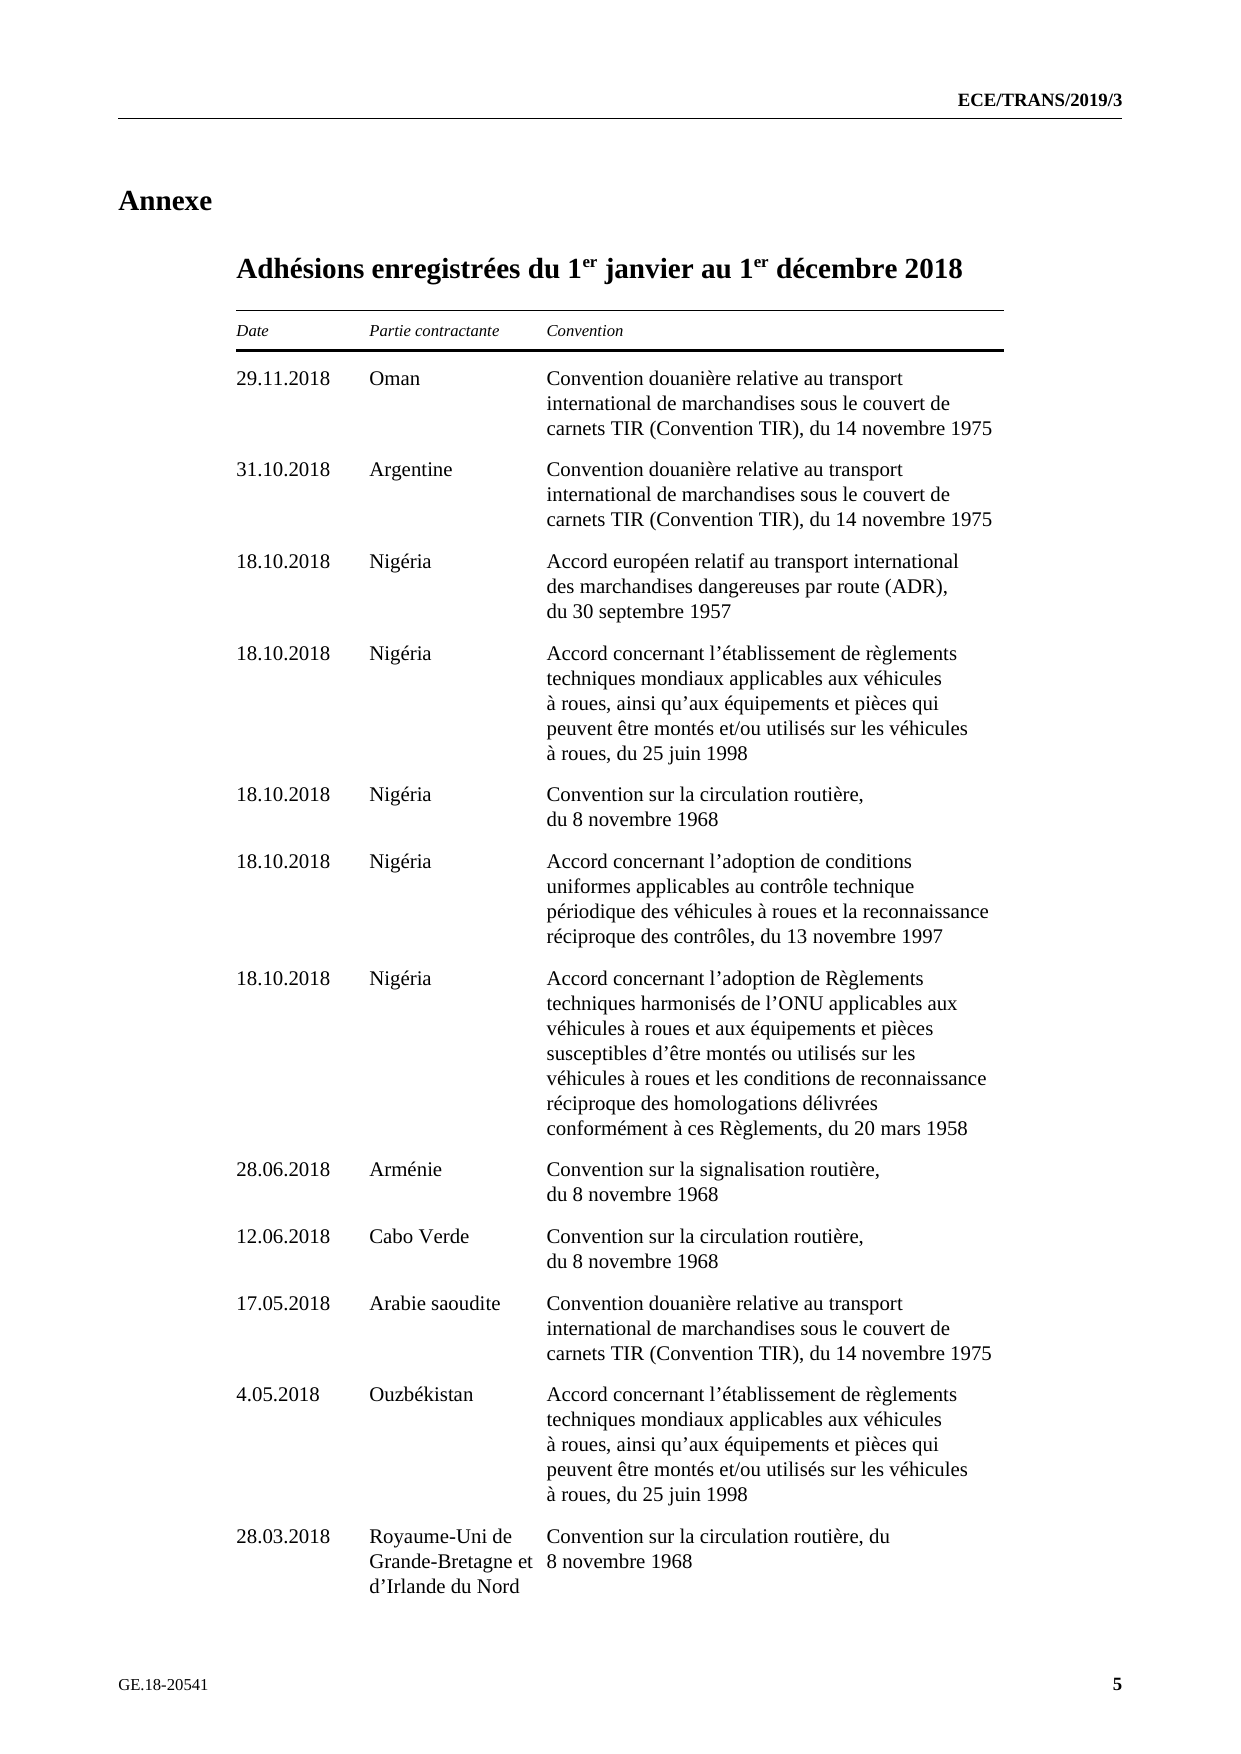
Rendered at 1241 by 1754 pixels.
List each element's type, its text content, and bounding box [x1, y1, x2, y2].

table_cell Cabo Verde [369, 1219, 546, 1285]
table_cell 18.10.2018 [236, 960, 369, 1152]
table_cell Convention douanière relative au transport international de marchandises sous le couvert de carnets TIR (Convention TIR), du 14 novembre 1975 [546, 360, 1004, 452]
table_header Partie contractante [369, 311, 546, 349]
table_cell [236, 352, 369, 360]
table_cell Convention douanière relative au transport international de marchandises sous le couvert de carnets TIR (Convention TIR), du 14 novembre 1975 [546, 452, 1004, 544]
table_cell 17.05.2018 [236, 1285, 369, 1377]
text Adhésions enregistrées du 1er janvier au 1er décembre 2018 [118, 254, 1004, 285]
table_cell [546, 352, 1004, 360]
table_cell Royaume-Uni de Grande-Bretagne et d’Irlande du Nord [369, 1519, 546, 1610]
table_cell 31.10.2018 [236, 452, 369, 544]
table_cell 18.10.2018 [236, 844, 369, 960]
text Annexe [118, 185, 1004, 216]
table_cell Arabie saoudite [369, 1285, 546, 1377]
table_cell 4.05.2018 [236, 1377, 369, 1519]
table_cell Convention sur la circulation routière, du 8 novembre 1968 [546, 777, 1004, 844]
table_cell Accord concernant l’établissement de règlements techniques mondiaux applicables aux véhicules à roues, ainsi qu’aux équipements et pièces qui peuvent être montés et/ou utilisés sur les véhicules à roues, du 25 juin 1998 [546, 635, 1004, 777]
table_cell 18.10.2018 [236, 777, 369, 844]
table_cell 18.10.2018 [236, 635, 369, 777]
table_cell 12.06.2018 [236, 1219, 369, 1285]
table_cell 28.06.2018 [236, 1152, 369, 1219]
table_cell 18.10.2018 [236, 544, 369, 635]
table_cell Nigéria [369, 777, 546, 844]
table_cell Convention sur la signalisation routière, du 8 novembre 1968 [546, 1152, 1004, 1219]
table_cell Argentine [369, 452, 546, 544]
table_cell Nigéria [369, 635, 546, 777]
table_cell [369, 352, 546, 360]
table_cell Nigéria [369, 960, 546, 1152]
table_cell Accord concernant l’adoption de Règlements techniques harmonisés de l’ONU applicables aux véhicules à roues et aux équipements et pièces susceptibles d’être montés ou utilisés sur les véhicules à roues et les conditions de reconnaissance réciproque des homologations délivrées conformément à ces Règlements, du 20 mars 1958 [546, 960, 1004, 1152]
table_cell Convention douanière relative au transport international de marchandises sous le couvert de carnets TIR (Convention TIR), du 14 novembre 1975 [546, 1285, 1004, 1377]
table_cell Arménie [369, 1152, 546, 1219]
table_cell Convention sur la circulation routière, du 8 novembre 1968 [546, 1219, 1004, 1285]
table_header Convention [546, 311, 1004, 349]
table_cell Nigéria [369, 844, 546, 960]
table_cell Ouzbékistan [369, 1377, 546, 1519]
table_cell Convention sur la circulation routière, du 8 novembre 1968 [546, 1519, 1004, 1610]
table_header Date [236, 311, 369, 349]
table_cell Accord européen relatif au transport international des marchandises dangereuses par route (ADR), du 30 septembre 1957 [546, 544, 1004, 635]
table_cell Nigéria [369, 544, 546, 635]
table_cell Accord concernant l’établissement de règlements techniques mondiaux applicables aux véhicules à roues, ainsi qu’aux équipements et pièces qui peuvent être montés et/ou utilisés sur les véhicules à roues, du 25 juin 1998 [546, 1377, 1004, 1519]
table_cell Accord concernant l’adoption de conditions uniformes applicables au contrôle technique périodique des véhicules à roues et la reconnaissance réciproque des contrôles, du 13 novembre 1997 [546, 844, 1004, 960]
table_cell Oman [369, 360, 546, 452]
table_cell 28.03.2018 [236, 1519, 369, 1610]
table_cell 29.11.2018 [236, 360, 369, 452]
